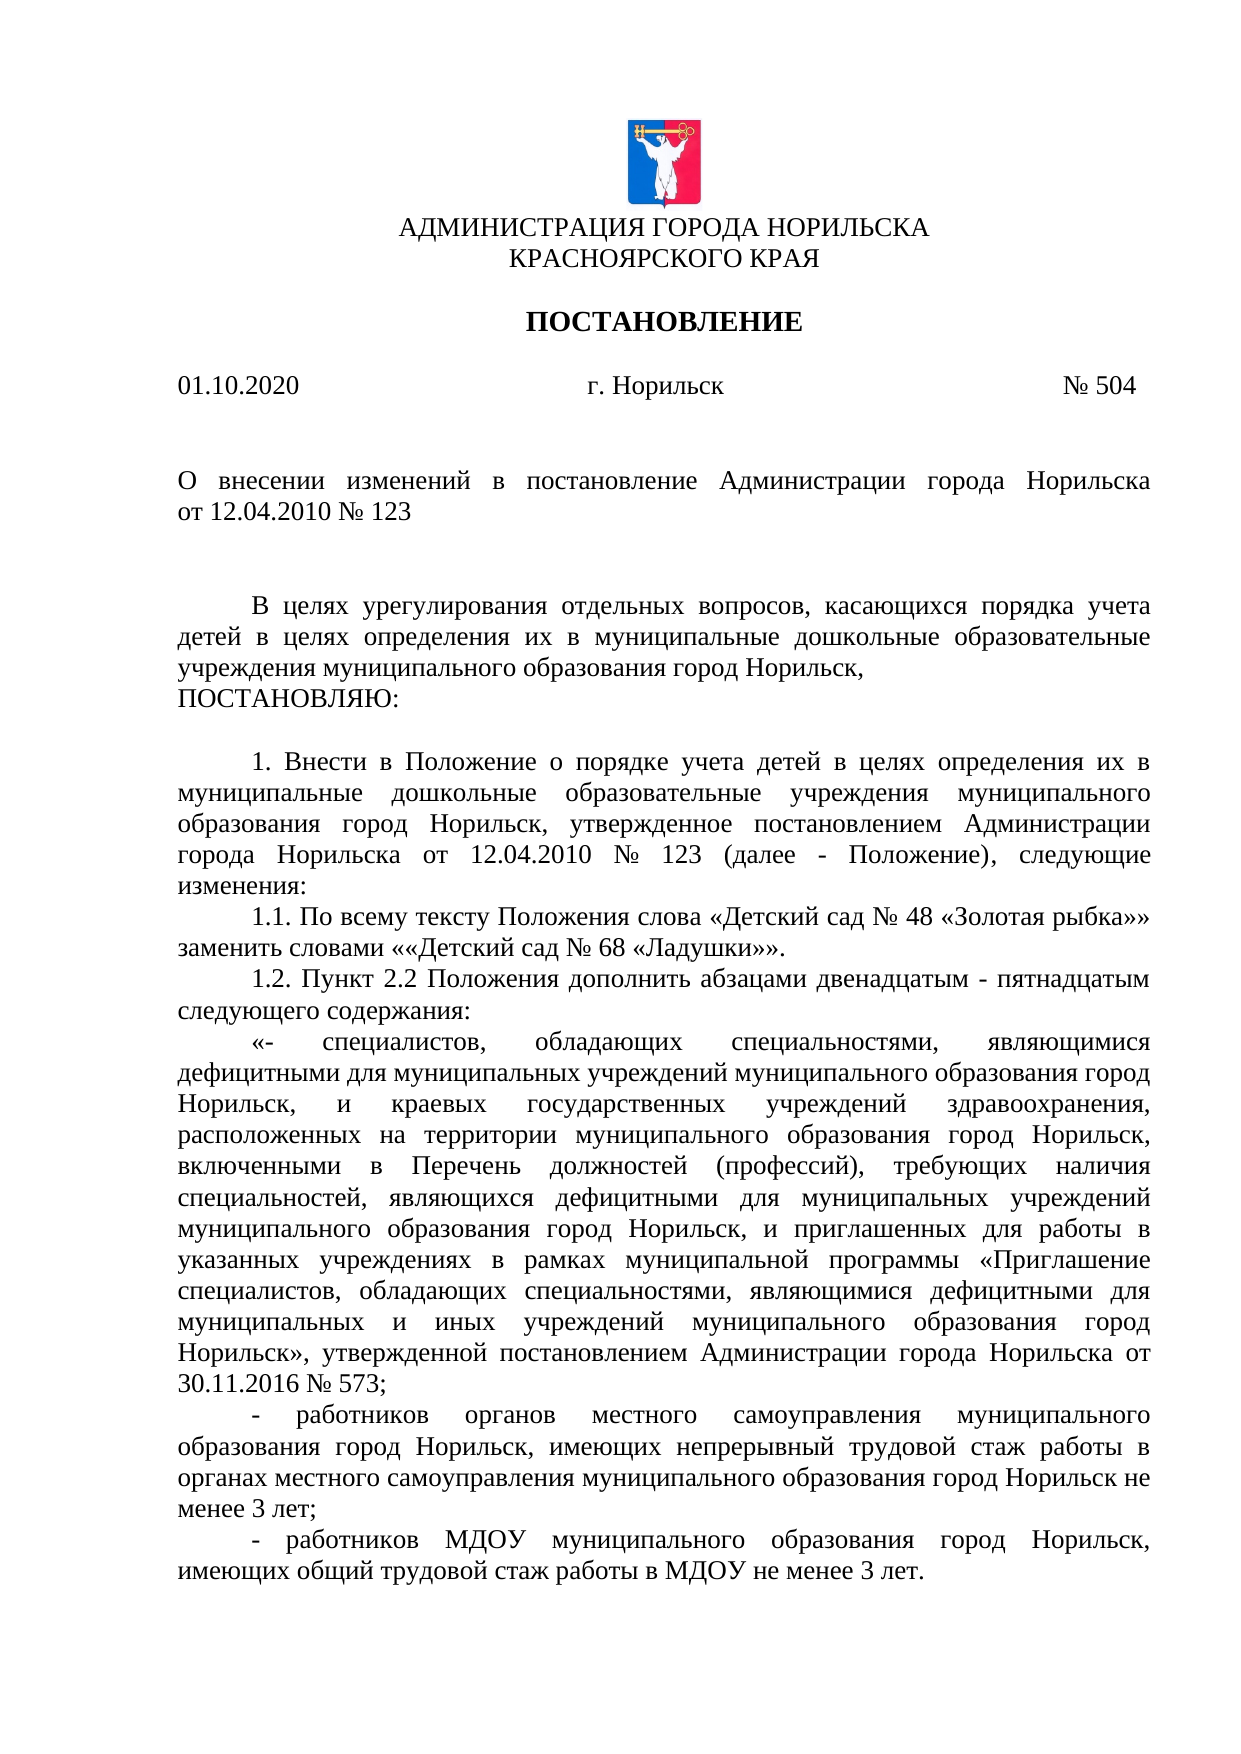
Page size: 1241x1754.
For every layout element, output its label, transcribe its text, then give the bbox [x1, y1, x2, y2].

title 1.2. Пункт 2.2 Положения дополнить абзацами двенадцатым - пятнадцатым следующего содержания: [177, 963, 1152, 1025]
text 01.10.2020 г. Норильск № 504 [177, 369, 1152, 400]
title 1. Внести в Положение о порядке учета детей в целях определения их в муниципальные дошкольные образовательные учреждения муниципального образования город Норильск, утвержденное постановлением Администрации города Норильска от 12.04.2010 № 123 (далее - Положение), следующие изменения: [177, 744, 1152, 900]
text КРАСНОЯРСКОГО КРАЯ [177, 242, 1152, 273]
text - работников органов местного самоуправления муниципального образования город Норильск, имеющих непрерывный трудовой стаж работы в органах местного самоуправления муниципального образования город Норильск не менее 3 лет; [177, 1399, 1152, 1523]
text АДМИНИСТРАЦИЯ ГОРОДА НОРИЛЬСКА [177, 211, 1152, 242]
text ПОСТАНОВЛЯЮ: [177, 682, 1152, 713]
text ПОСТАНОВЛЕНИЕ [177, 304, 1152, 338]
text О внесении изменений в постановление Администрации города Норильска от 12.04.2010 № 123 [177, 464, 1152, 527]
text «- специалистов, обладающих специальностями, являющимися дефицитными для муниципальных учреждений муниципального образования город Норильск, и краевых государственных учреждений здравоохранения, расположенных на территории муниципального образования город Норильск, включенными в Перечень должностей (профессий), требующих наличия специальностей, являющихся дефицитными для муниципальных учреждений муниципального образования город Норильск, и приглашенных для работы в указанных учреждениях в рамках муниципальной программы «Приглашение специалистов, обладающих специальностями, являющимися дефицитными для муниципальных и иных учреждений муниципального образования город Норильск», утвержденной постановлением Администрации города Норильска от 30.11.2016 № 573; [177, 1025, 1152, 1399]
picture [626, 118, 703, 211]
text В целях урегулирования отдельных вопросов, касающихся порядка учета детей в целях определения их в муниципальные дошкольные образовательные учреждения муниципального образования город Норильск, [177, 589, 1152, 682]
text 1.1. По всему тексту Положения слова «Детский сад № 48 «Золотая рыбка»» заменить словами ««Детский сад № 68 «Ладушки»». [177, 900, 1152, 963]
text - работников МДОУ муниципального образования город Норильск, имеющих общий трудовой стаж работы в МДОУ не менее 3 лет. [177, 1523, 1152, 1586]
